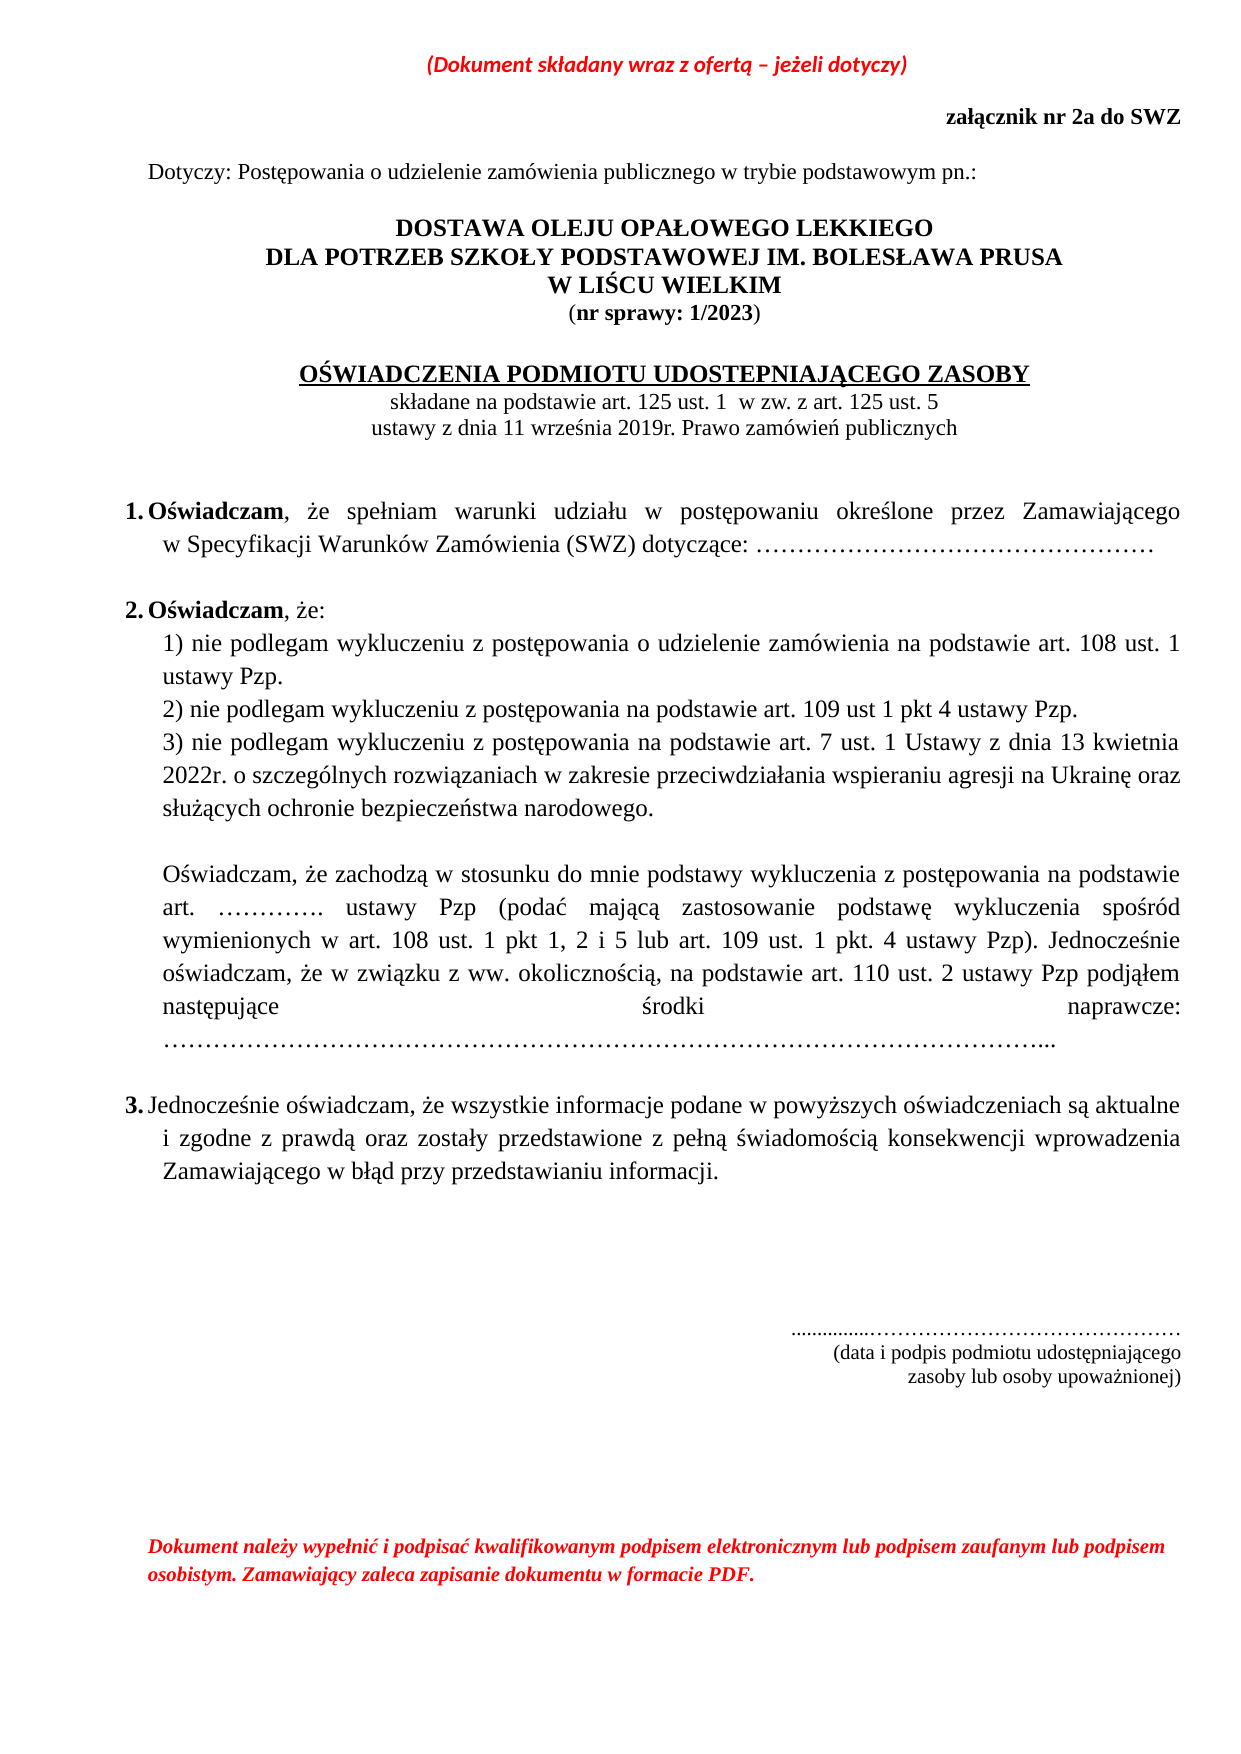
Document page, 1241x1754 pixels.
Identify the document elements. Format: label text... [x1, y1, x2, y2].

list 2) nie podlegam wykluczeniu z postępowania na podstawie art. 109 ust 1 pkt 4 ustawy Pzp. [162, 694, 1181, 723]
text Dokument należy wypełnić i podpisać kwalifikowanym podpisem elektronicznym lub podpisem zaufanym lub podpisem osobistym. Zamawiający zaleca zapisanie dokumentu w formacie PDF. [148, 1534, 1181, 1587]
text załącznik nr 2a do SWZ [148, 103, 1181, 129]
subtitle ustawy z dnia 11 września 2019r. Prawo zamówień publicznych [148, 414, 1181, 441]
list 3) nie podlegam wykluczeniu z postępowania na podstawie art. 7 ust. 1 Ustawy z dnia 13 kwietnia 2022r. o szczególnych rozwiązaniach w zakresie przeciwdziałania wspieraniu agresji na Ukrainę oraz służących ochronie bezpieczeństwa narodowego. [162, 727, 1181, 822]
text Dotyczy: Postępowania o udzielenie zamówienia publicznego w trybie podstawowym pn.: [148, 158, 1181, 184]
list Jednocześnie oświadczam, że wszystkie informacje podane w powyższych oświadczeniach są aktualne i zgodne z prawdą oraz zostały przedstawione z pełną świadomością konsekwencji wprowadzenia Zamawiającego w błąd przy przedstawianiu informacji. [125, 1090, 1181, 1185]
subtitle składane na podstawie art. 125 ust. 1 w zw. z art. 125 ust. 5 [148, 388, 1181, 414]
text ...............……………………………………… [148, 1316, 1181, 1340]
list Oświadczam, że zachodzą w stosunku do mnie podstawy wykluczenia z postępowania na podstawie art. …………. ustawy Pzp (podać mającą zastosowanie podstawę wykluczenia spośród wymienionych w art. 108 ust. 1 pkt 1, 2 i 5 lub art. 109 ust. 1 pkt. 4 ustawy Pzp). Jednocześnie oświadczam, że w związku z ww. okolicznością, na podstawie art. 110 ust. 2 ustawy Pzp podjąłem następujące środki naprawcze: ……………………………………………………………………………………………... [162, 859, 1181, 1053]
text W LIŚCU WIELKIM [148, 271, 1181, 299]
list Oświadczam, że: [125, 595, 1181, 624]
text DOSTAWA OLEJU OPAŁOWEGO LEKKIEGO [148, 213, 1181, 242]
list Oświadczam, że spełniam warunki udziału w postępowaniu określone przez Zamawiającego w Specyfikacji Warunków Zamówienia (SWZ) dotyczące: ………………………………………… [125, 496, 1181, 558]
text (nr sprawy: 1/2023) [148, 299, 1181, 326]
list 1) nie podlegam wykluczeniu z postępowania o udzielenie zamówienia na podstawie art. 108 ust. 1 ustawy Pzp. [162, 628, 1181, 690]
text DLA POTRZEB SZKOŁY PODSTAWOWEJ IM. BOLESŁAWA PRUSA [148, 242, 1181, 271]
text OŚWIADCZENIA PODMIOTU UDOSTEPNIAJĄCEGO ZASOBY [148, 359, 1181, 388]
text zasoby lub osoby upoważnionej) [148, 1364, 1181, 1388]
text (data i podpis podmiotu udostępniającego [148, 1340, 1181, 1364]
